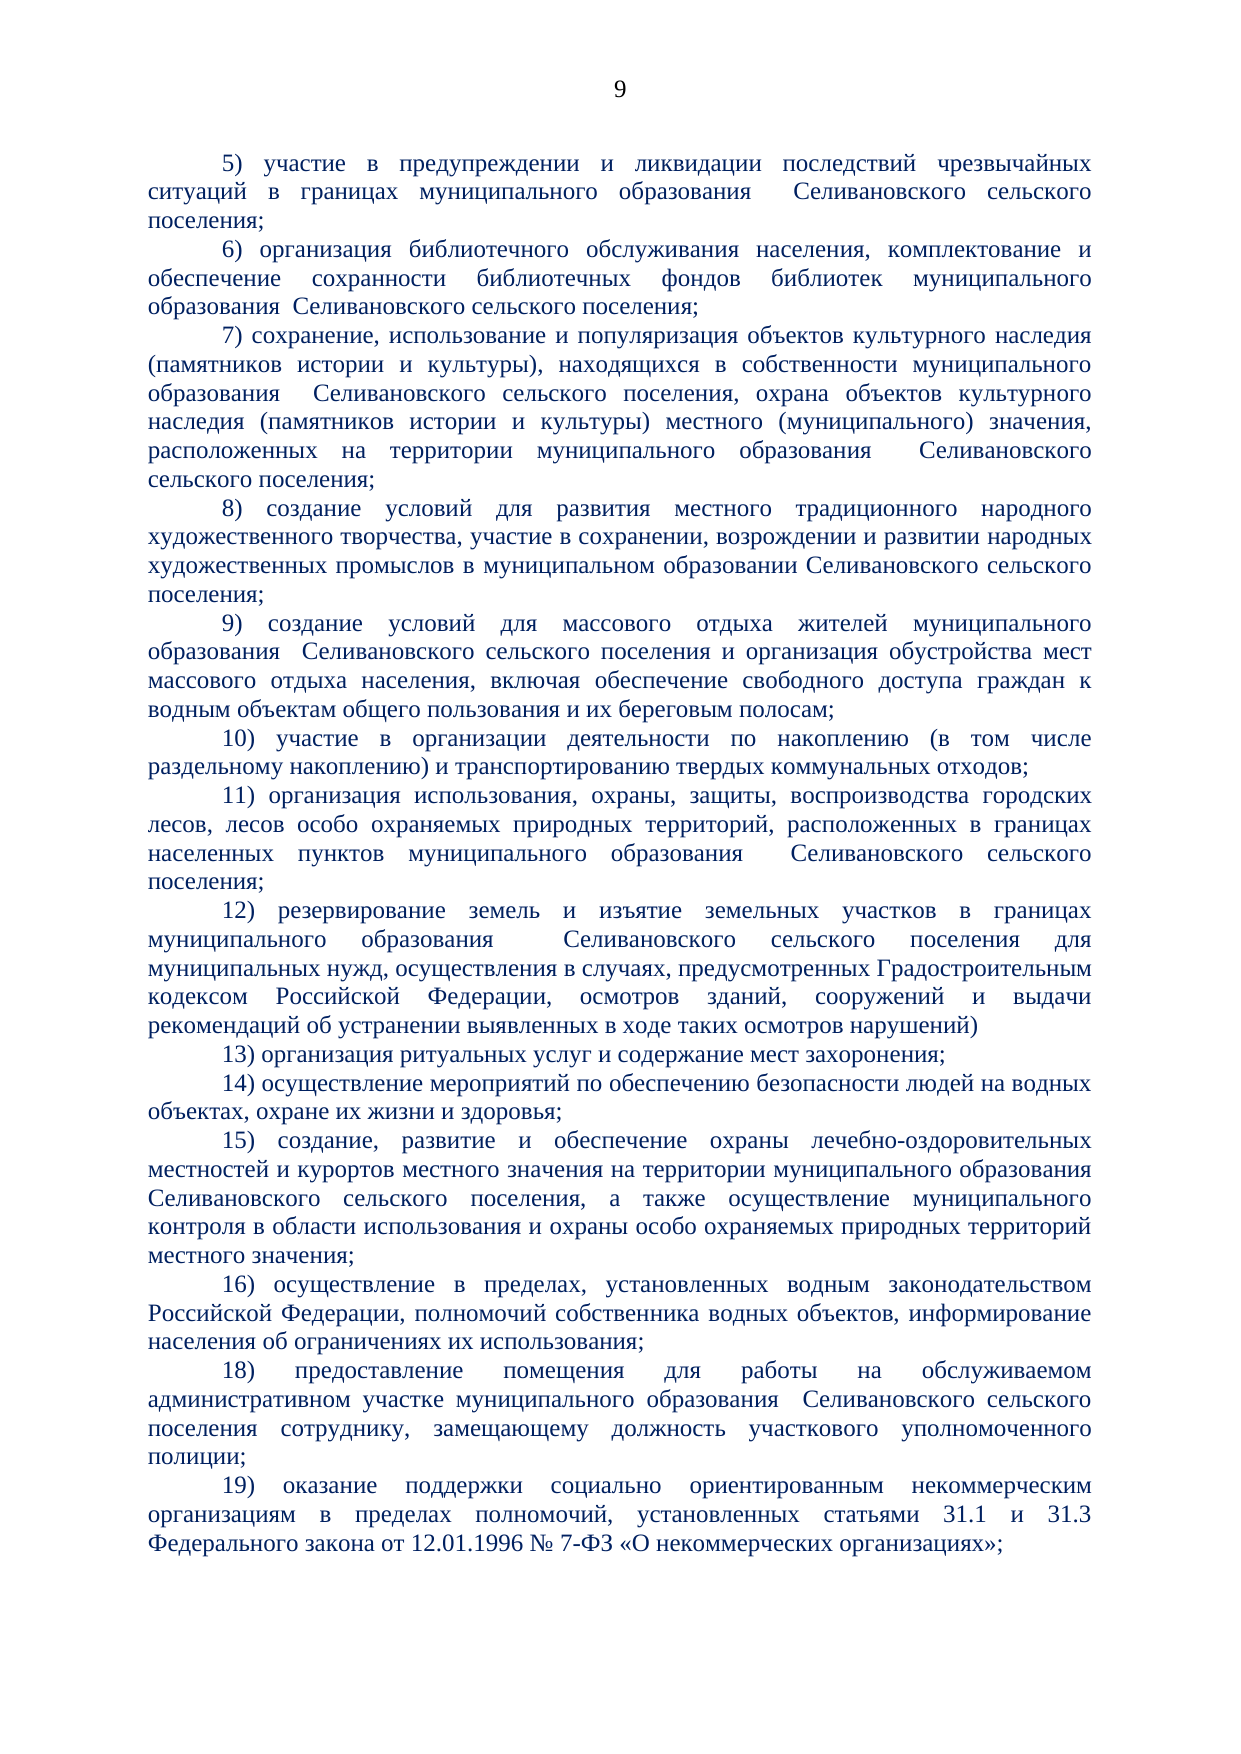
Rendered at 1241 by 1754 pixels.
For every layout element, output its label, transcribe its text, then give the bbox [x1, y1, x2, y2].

text 14) осуществление мероприятий по обеспечению безопасности людей на водных объектах, охране их жизни и здоровья; [148, 1068, 1092, 1125]
text 5) участие в предупреждении и ликвидации последствий чрезвычайных ситуаций в границах муниципального образования Селивановского сельского поселения; [148, 148, 1092, 234]
text 9) создание условий для массового отдыха жителей муниципального образования Селивановского сельского поселения и организация обустройства мест массового отдыха населения, включая обеспечение свободного доступа граждан к водным объектам общего пользования и их береговым полосам; [148, 608, 1092, 723]
text 7) сохранение, использование и популяризация объектов культурного наследия (памятников истории и культуры), находящихся в собственности муниципального образования Селивановского сельского поселения, охрана объектов культурного наследия (памятников истории и культуры) местного (муниципального) значения, расположенных на территории муниципального образования Селивановского сельского поселения; [148, 320, 1092, 493]
text 11) организация использования, охраны, защиты, воспроизводства городских лесов, лесов особо охраняемых природных территорий, расположенных в границах населенных пунктов муниципального образования Селивановского сельского поселения; [148, 780, 1092, 895]
text 18) предоставление помещения для работы на обслуживаемом административном участке муниципального образования Селивановского сельского поселения сотруднику, замещающему должность участкового уполномоченного полиции; [148, 1355, 1092, 1470]
text 19) оказание поддержки социально ориентированным некоммерческим организациям в пределах полномочий, установленных статьями 31.1 и 31.3 Федерального закона от 12.01.1996 № 7-ФЗ «О некоммерческих организациях»; [148, 1470, 1092, 1556]
text 13) организация ритуальных услуг и содержание мест захоронения; [148, 1039, 1092, 1068]
text 15) создание, развитие и обеспечение охраны лечебно-оздоровительных местностей и курортов местного значения на территории муниципального образования Селивановского сельского поселения, а также осуществление муниципального контроля в области использования и охраны особо охраняемых природных территорий местного значения; [148, 1125, 1092, 1269]
text 16) осуществление в пределах, установленных водным законодательством Российской Федерации, полномочий собственника водных объектов, информирование населения об ограничениях их использования; [148, 1269, 1092, 1355]
text 12) резервирование земель и изъятие земельных участков в границах муниципального образования Селивановского сельского поселения для муниципальных нужд, осуществления в случаях, предусмотренных Градостроительным кодексом Российской Федерации, осмотров зданий, сооружений и выдачи рекомендаций об устранении выявленных в ходе таких осмотров нарушений) [148, 895, 1092, 1039]
text 10) участие в организации деятельности по накоплению (в том числе раздельному накоплению) и транспортированию твердых коммунальных отходов; [148, 723, 1092, 780]
text 6) организация библиотечного обслуживания населения, комплектование и обеспечение сохранности библиотечных фондов библиотек муниципального образования Селивановского сельского поселения; [148, 234, 1092, 320]
text 8) создание условий для развития местного традиционного народного художественного творчества, участие в сохранении, возрождении и развитии народных художественных промыслов в муниципальном образовании Селивановского сельского поселения; [148, 493, 1092, 608]
